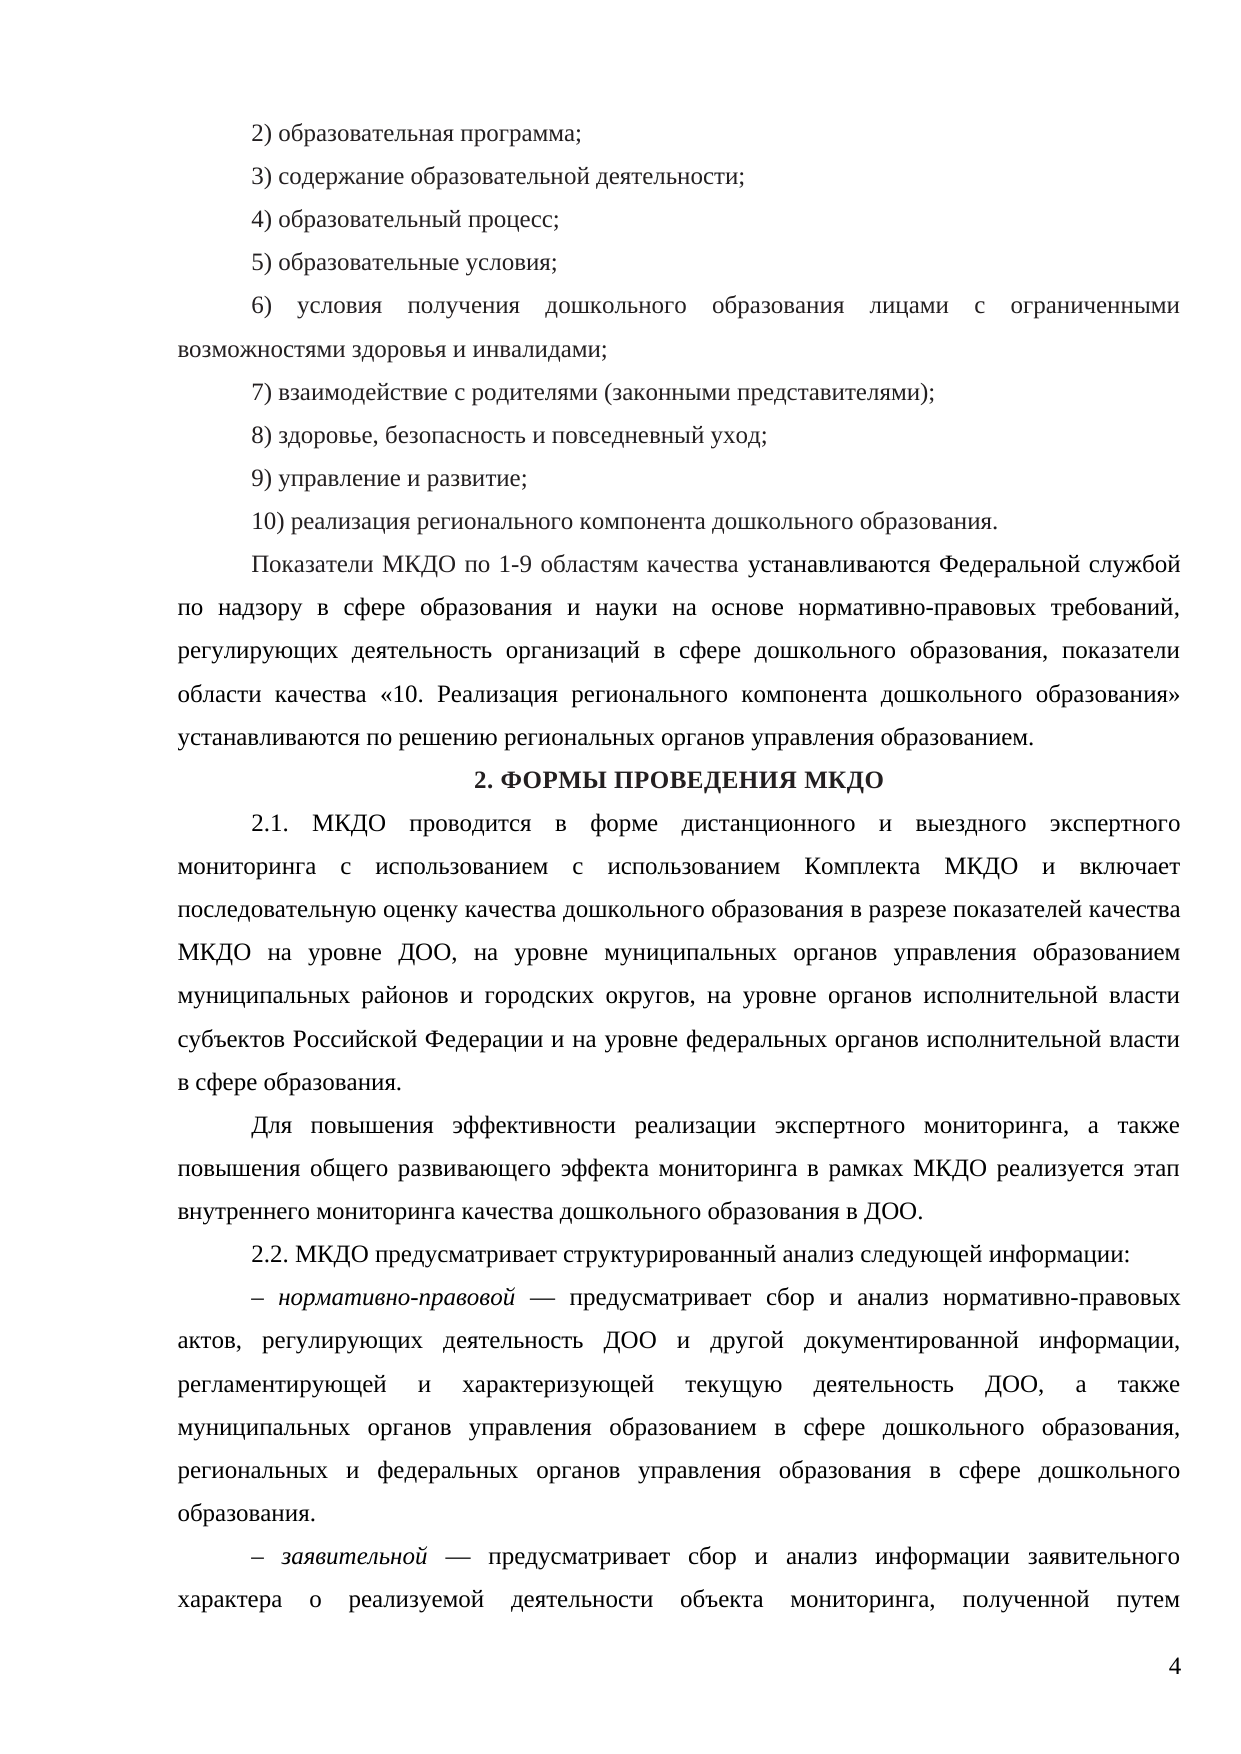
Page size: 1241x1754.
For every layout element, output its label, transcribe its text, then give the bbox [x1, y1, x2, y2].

text 3) содержание образовательной деятельности; [177, 161, 1181, 190]
text 2.2. МКДО предусматривает структурированный анализ следующей информации: [177, 1239, 1181, 1268]
text Показатели МКДО по 1-9 областям качества устанавливаются Федеральной службой по надзору в сфере образования и науки на основе нормативно-правовых требований, регулирующих деятельность организаций в сфере дошкольного образования, показатели области качества «10. Реализация регионального компонента дошкольного образования» устанавливаются по решению региональных органов управления образованием. [177, 549, 1181, 751]
text 9) управление и развитие; [177, 463, 1181, 492]
text 7) взаимодействие с родителями (законными представителями); [177, 377, 1181, 406]
text 2) образовательная программа; [177, 118, 1181, 147]
text 4) образовательный процесс; [177, 204, 1181, 233]
text 2.1. МКДО проводится в форме дистанционного и выездного экспертного мониторинга с использованием с использованием Комплекта МКДО и включает последовательную оценку качества дошкольного образования в разрезе показателей качества МКДО на уровне ДОО, на уровне муниципальных органов управления образованием муниципальных районов и городских округов, на уровне органов исполнительной власти субъектов Российской Федерации и на уровне федеральных органов исполнительной власти в сфере образования. [177, 808, 1181, 1096]
text 10) реализация регионального компонента дошкольного образования. [177, 506, 1181, 535]
text Для повышения эффективности реализации экспертного мониторинга, а также повышения общего развивающего эффекта мониторинга в рамках МКДО реализуется этап внутреннего мониторинга качества дошкольного образования в ДОО. [177, 1110, 1181, 1225]
text 6) условия получения дошкольного образования лицами с ограниченными возможностями здоровья и инвалидами; [177, 291, 1181, 362]
text – нормативно-правовой — предусматривает сбор и анализ нормативно-правовых актов, регулирующих деятельность ДОО и другой документированной информации, регламентирующей и характеризующей текущую деятельность ДОО, а также муниципальных органов управления образованием в сфере дошкольного образования, региональных и федеральных органов управления образования в сфере дошкольного образования. [177, 1282, 1181, 1527]
subtitle 2. ФОРМЫ ПРОВЕДЕНИЯ МКДО [177, 765, 1181, 794]
text 5) образовательные условия; [177, 247, 1181, 276]
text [177, 1541, 1181, 1613]
text 8) здоровье, безопасность и повседневный уход; [177, 420, 1181, 449]
